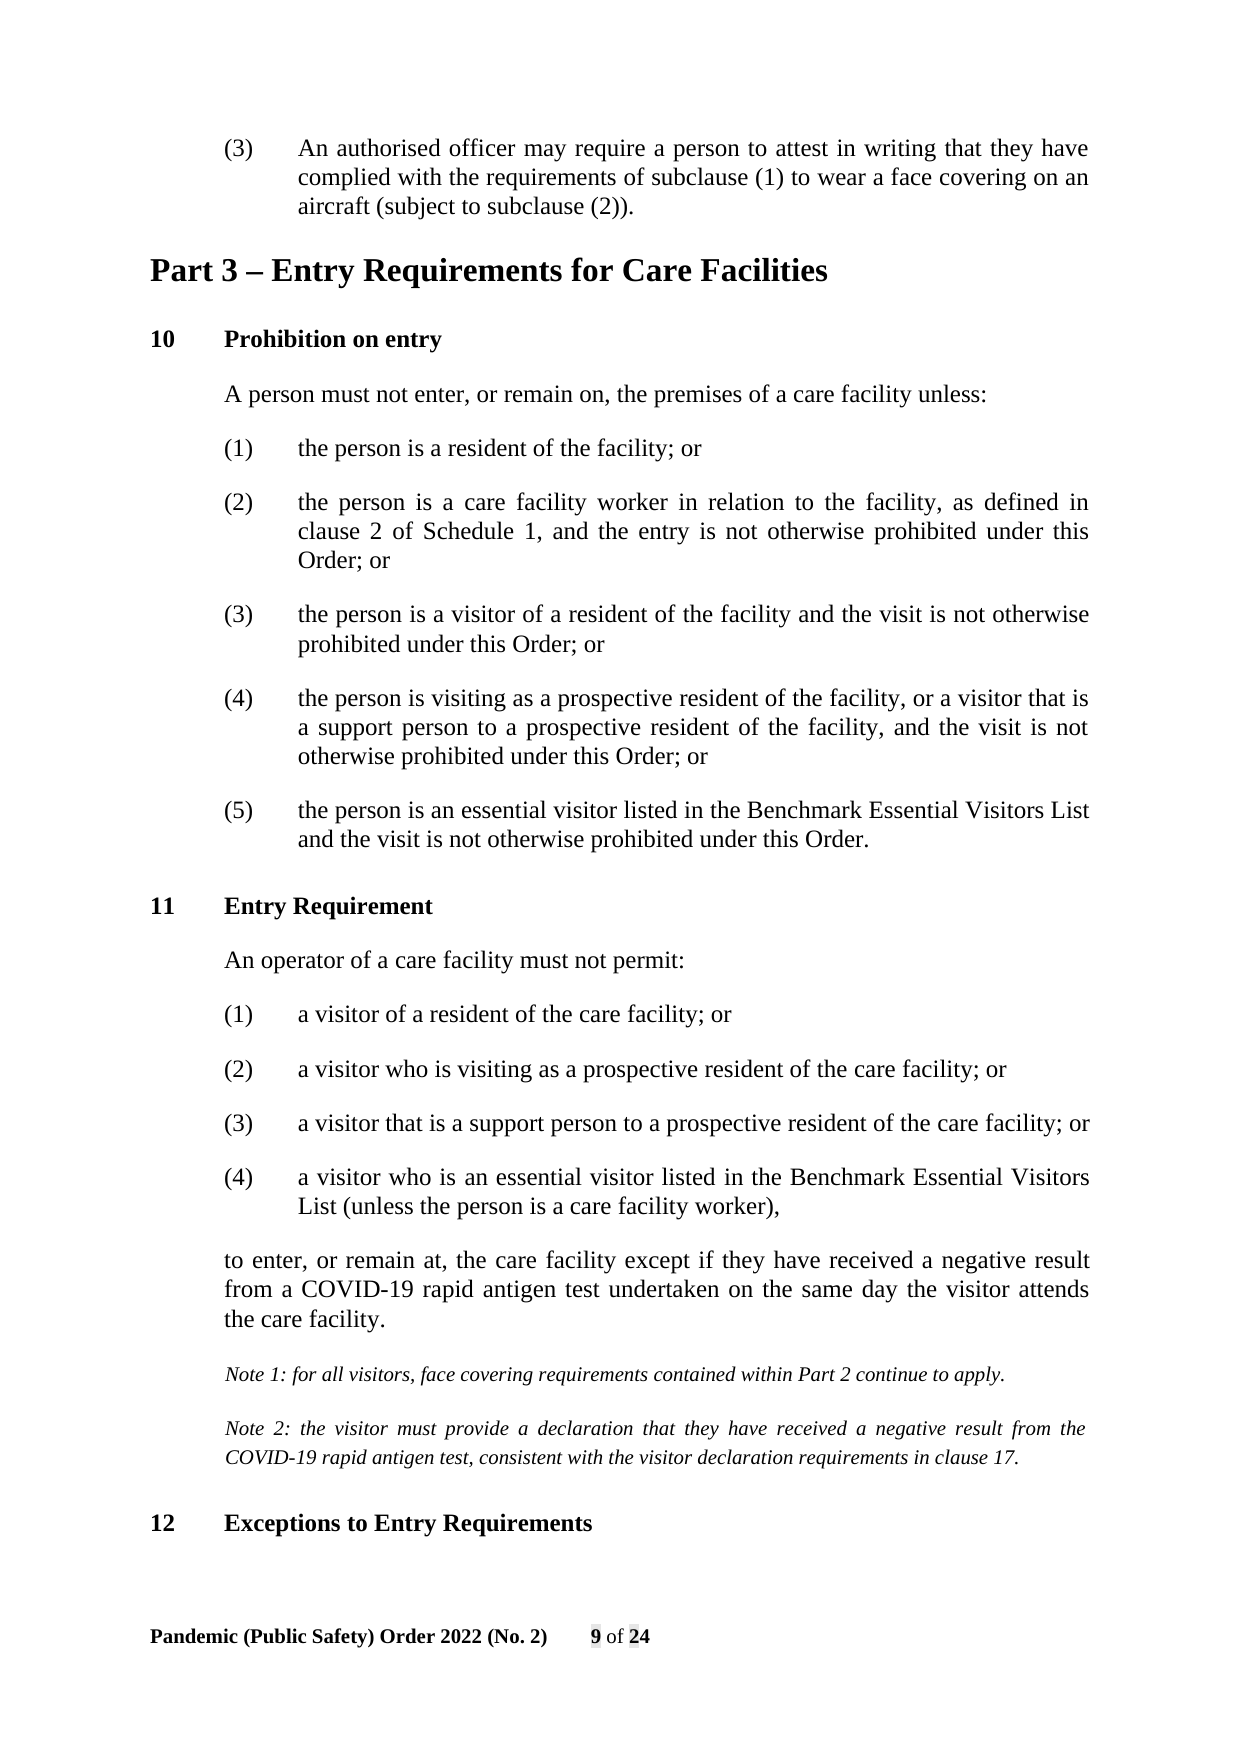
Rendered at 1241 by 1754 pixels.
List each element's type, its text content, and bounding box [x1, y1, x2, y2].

text A person must not enter, or remain on, the premises of a care facility unless: [224, 379, 1090, 408]
list An authorised officer may require a person to attest in writing that they have complied with the requirements of subclause (1) to wear a face covering on an aircraft (subject to subclause (2)). [224, 133, 1090, 220]
list a visitor of a resident of the care facility; or [224, 999, 1090, 1029]
subtitle Entry Requirement [150, 891, 1090, 920]
subtitle Exceptions to Entry Requirements [150, 1508, 1090, 1537]
text Note 2: the visitor must provide a declaration that they have received a negative result from the COVID-19 rapid antigen test, consistent with the visitor declaration requirements in clause 17. [225, 1412, 1090, 1470]
list the person is a resident of the facility; or [224, 433, 1090, 462]
list the person is visiting as a prospective resident of the facility, or a visitor that is a support person to a prospective resident of the facility, and the visit is not otherwise prohibited under this Order; or [224, 683, 1090, 770]
list the person is an essential visitor listed in the Benchmark Essential Visitors List and the visit is not otherwise prohibited under this Order. [224, 795, 1090, 854]
list a visitor who is an essential visitor listed in the Benchmark Essential Visitors List (unless the person is a care facility worker), [224, 1162, 1090, 1220]
list a visitor that is a support person to a prospective resident of the care facility; or [224, 1108, 1090, 1137]
list the person is a care facility worker in relation to the facility, as defined in clause 2 of Schedule 1, and the entry is not otherwise prohibited under this Order; or [224, 487, 1090, 574]
text to enter, or remain at, the care facility except if they have received a negative result from a COVID-19 rapid antigen test undertaken on the same day the visitor attends the care facility. [224, 1245, 1090, 1333]
subtitle Prohibition on entry [150, 324, 1090, 354]
text Note 1: for all visitors, face covering requirements contained within Part 2 continue to apply. [150, 1358, 1090, 1387]
text An operator of a care facility must not permit: [224, 945, 1090, 974]
subtitle Part 3 – Entry Requirements for Care Facilities [150, 258, 1090, 287]
list the person is a visitor of a resident of the facility and the visit is not otherwise prohibited under this Order; or [224, 599, 1090, 658]
list a visitor who is visiting as a prospective resident of the care facility; or [224, 1054, 1090, 1083]
